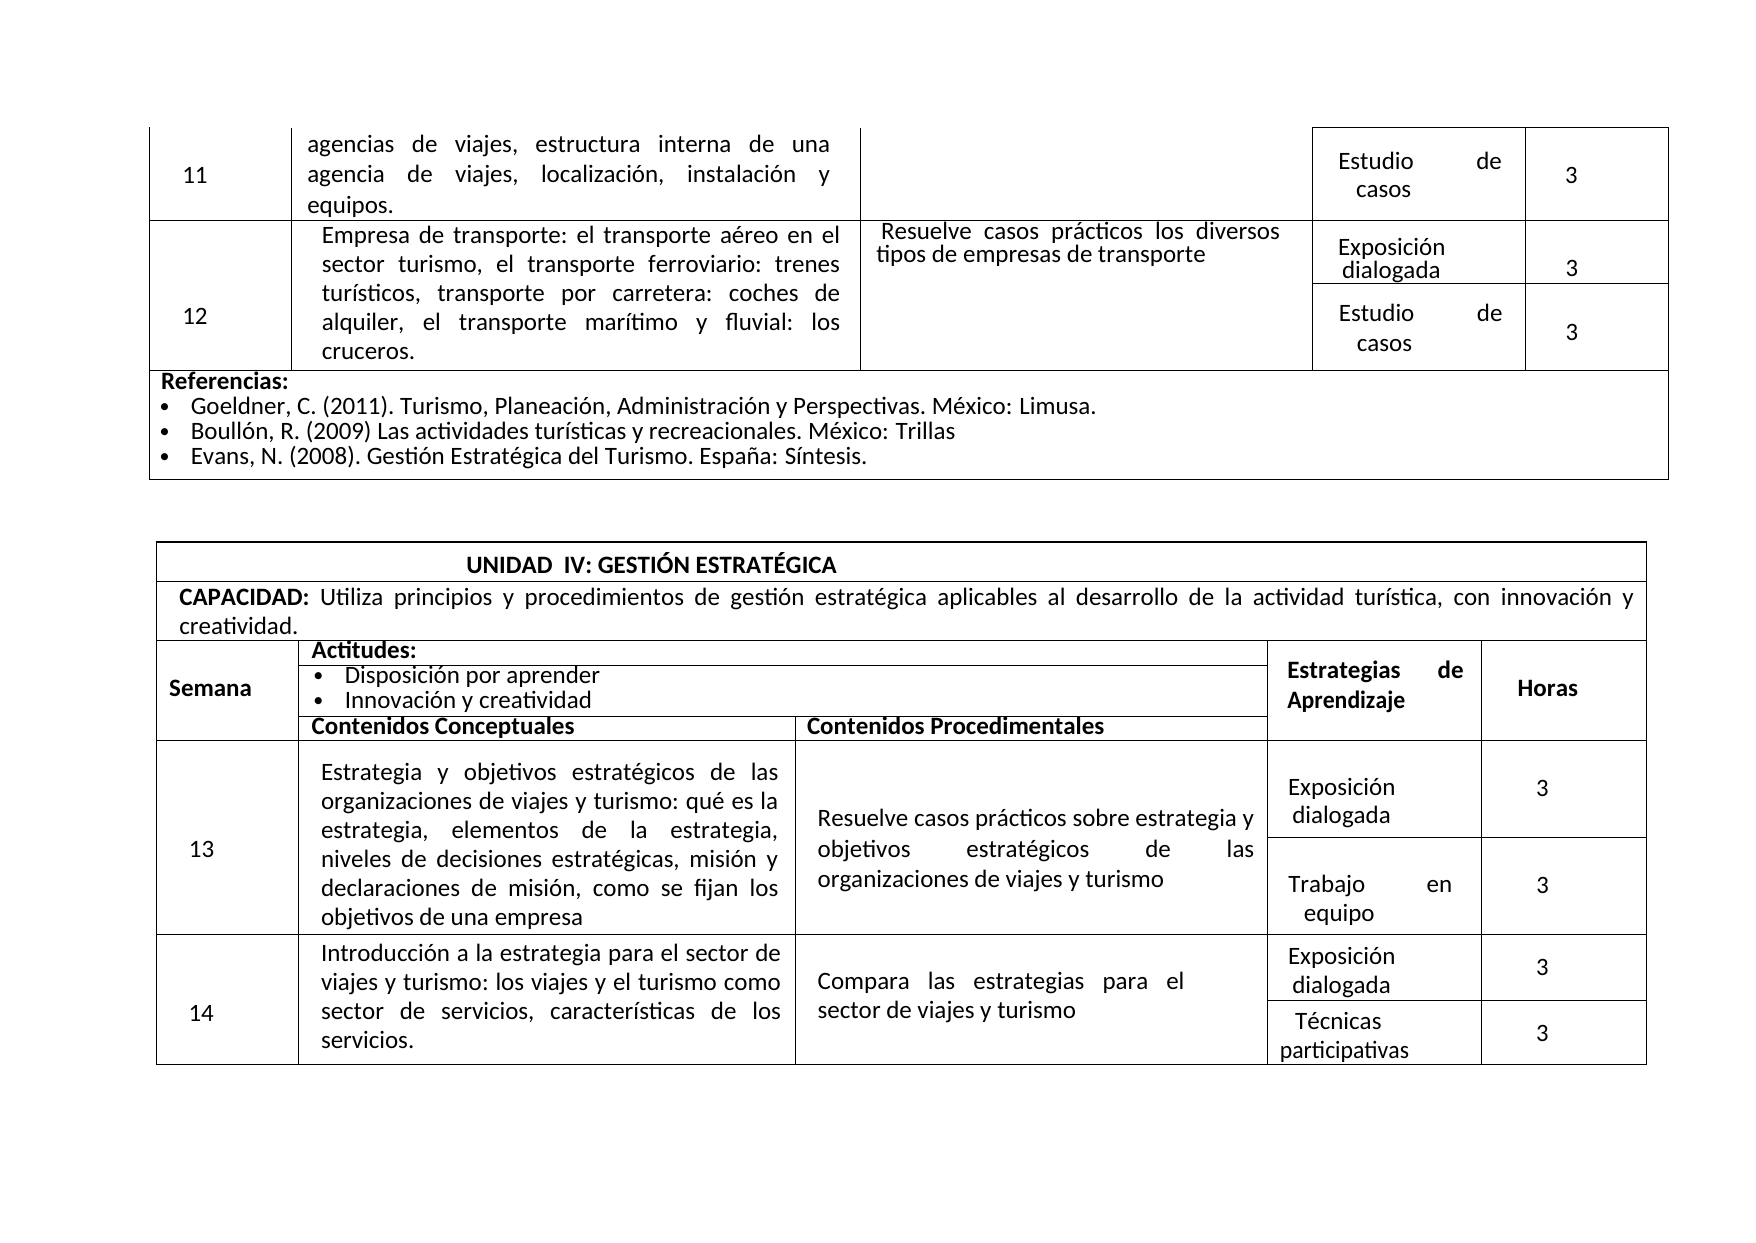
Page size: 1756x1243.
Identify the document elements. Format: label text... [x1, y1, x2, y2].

table_cell 14 [157, 935, 298, 1064]
table_cell Referencias: Goeldner, C. (2011). Turismo, Planeación, Administración y Perspectivas. México: Limusa. Boullón, R. (2009) Las actividades turísticas y recreacionales. México: Trillas Evans, N. (2008). Gestión Estratégica del Turismo. España: Síntesis. [150, 371, 1668, 479]
table_cell Exposición dialogada [1268, 741, 1481, 837]
table_cell 12 [150, 221, 291, 370]
table_cell 3 [1482, 838, 1646, 934]
table_cell Horas [1482, 641, 1646, 740]
table_cell Exposición dialogada [1268, 935, 1481, 999]
table_header 11 [150, 127, 292, 220]
table_cell Actitudes: [299, 641, 1267, 664]
table_cell 3 [1482, 1001, 1646, 1064]
table_cell Estudio de casos [1313, 284, 1525, 370]
table_cell Estrategias de Aprendizaje [1268, 641, 1481, 740]
table_cell 3 [1482, 935, 1646, 999]
table_cell Empresa de transporte: el transporte aéreo en el sector turismo, el transporte ferroviario: trenes turísticos, transporte por carretera: coches de alquiler, el transporte marítimo y fluvial: los cruceros. [292, 221, 860, 370]
table_cell Disposición por aprender Innovación y creatividad [299, 666, 1267, 716]
table_cell Compara las estrategias para el sector de viajes y turismo [796, 935, 1267, 1064]
table_cell 3 [1526, 221, 1668, 283]
table_cell Contenidos Conceptuales [299, 717, 795, 740]
table_cell Técnicas participativas [1268, 1001, 1481, 1064]
table_cell Resuelve casos prácticos sobre estrategia y objetivos estratégicos de las organizaciones de viajes y turismo [796, 741, 1267, 934]
table_header 3 [1526, 128, 1668, 220]
table_header Estudio de casos [1313, 128, 1525, 220]
table_header [860, 127, 1312, 220]
table_cell 3 [1482, 741, 1646, 837]
table_header agencias de viajes, estructura interna de una agencia de viajes, localización, instalación y equipos. [292, 127, 860, 220]
table_cell CAPACIDAD: Utiliza principios y procedimientos de gestión estratégica aplicables al desarrollo de la actividad turística, con innovación y creatividad. [157, 582, 1646, 640]
table_cell Exposición dialogada [1313, 221, 1525, 283]
table_cell Introducción a la estrategia para el sector de viajes y turismo: los viajes y el turismo como sector de servicios, características de los servicios. [299, 935, 795, 1064]
table_cell Semana [157, 641, 298, 740]
table_cell Trabajo en equipo [1268, 838, 1481, 934]
table_cell Estrategia y objetivos estratégicos de las organizaciones de viajes y turismo: qué es la estrategia, elementos de la estrategia, niveles de decisiones estratégicas, misión y declaraciones de misión, como se fijan los objetivos de una empresa [299, 741, 795, 934]
table_cell Contenidos Procedimentales [796, 717, 1267, 740]
table_cell Resuelve casos prácticos los diversos tipos de empresas de transporte [861, 221, 1312, 370]
table_cell 13 [157, 741, 298, 934]
table_header UNIDAD IV: GESTIÓN ESTRATÉGICA [157, 543, 1646, 581]
table_cell 3 [1526, 284, 1668, 370]
